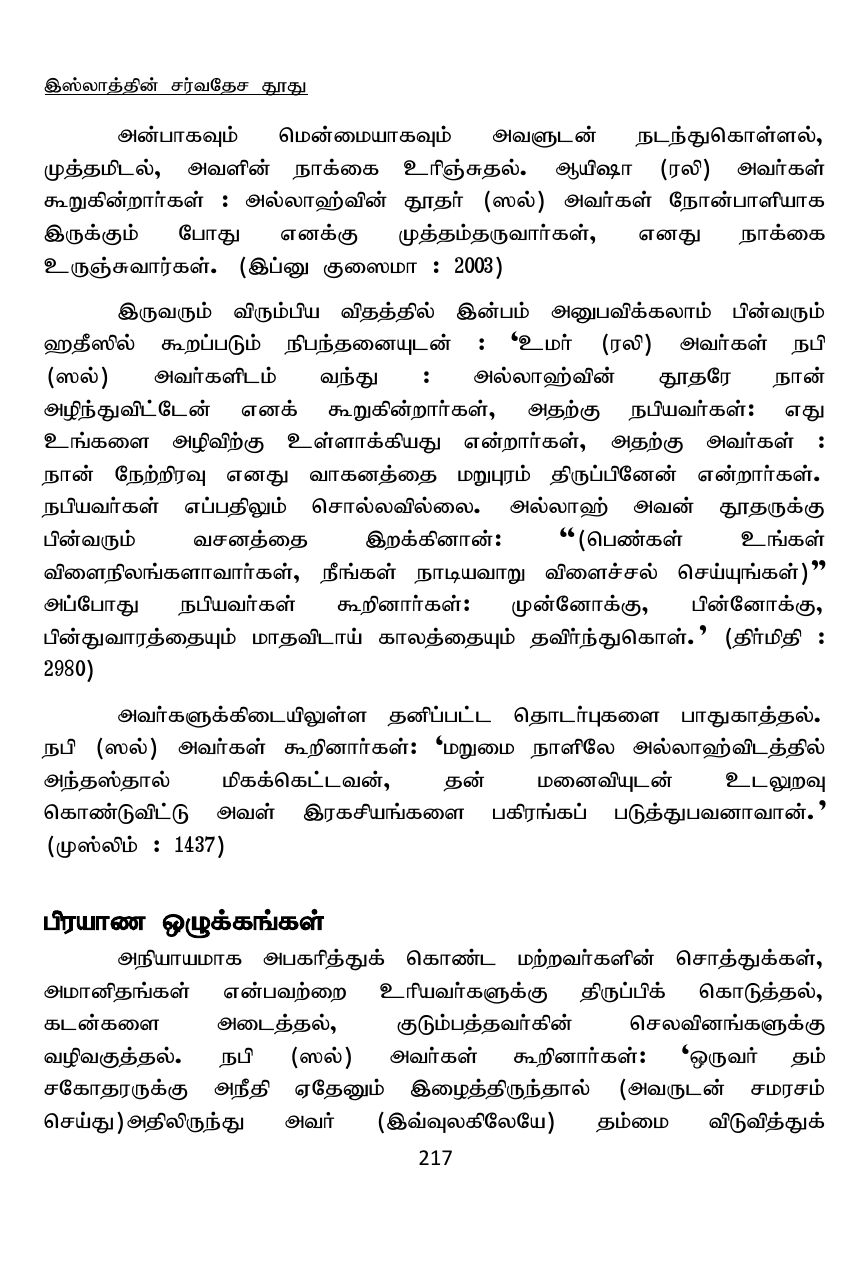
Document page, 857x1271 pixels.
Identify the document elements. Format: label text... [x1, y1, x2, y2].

text md;ghfTk; nkd;ikahfTk; mtSld; ele;Jnfhs;sy;> Kj;jkply;> mtspd; ehf;if chpQ;Rjy;. Map\h (uyp) mth;fs; $Wfpd;whh;fs; : my;yh`;tpd; J}jh; (]y;) mth;fs; Nehd;ghspahf ,Uf;Fk; NghJ vdf;F Kj;jk;jUthh;fs;> vdJ ehf;if cUQ;Rthu;fs;. (,g;D Fi]kh : 2003) [44, 124, 827, 283]
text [44, 946, 827, 1138]
text ,UtUk; tpUk;gpa tpjj;jpy; ,d;gk; mDgtpf;fyhk; gpd;tUk; `jP]py; $wg;gLk; epge;jidAld; : 'ckh; (uyp) mth;fs; egp (]y;) mth;fsplk; te;J : my;yh`;tpd; J}jNu ehd; mope;Jtpl;Nld; vdf; $Wfpd;whh;fs;> mjw;F egpath;fs;: vJ cq;fis moptpw;F cs;shf;fpaJ vd;whh;fs;> mjw;F mth;fs; : ehd; New;wpuT vdJ thfdj;ij kWGuk; jpUg;gpNdd; vd;whh;fs;. egpath;fs; vg;gjpYk; nrhy;ytpy;iy. my;yh`; mtd; J}jUf;F gpd;tUk; trdj;ij ,wf;fpdhd;: ''(ngz;fs; cq;fs; tpisepyq;fshthh;fs;> ePq;fs; ehbathW tpisr;ry; nra;Aq;fs;)"" mg;NghJ egpath;fs; $wpdhh;fs;: Kd;Ndhf;F> gpd;Ndhf;F> gpd;Jthuj;ijAk; khjtplha; fhyj;ijAk; jtph;e;Jnfhs;." (jph;kpjp : 2980) [44, 299, 827, 686]
text mth;fSf;fpilapYs;s jdpg;gl;l njhlh;Gfis ghJfhj;jy;. egp (]y;) mth;fs; $wpdhh;fs;: 'kWik ehspNy my;yh`;tplj;jpy; me;j];jhy; kpff;nfl;ltd;> jd; kidtpAld; clYwT nfhz;Ltpl;L mts; ,ufrpaq;fis gfpuq;fg; gLj;Jgtdhthd;." (K];ypk; : 1437) [44, 703, 827, 862]
text gpuahz xOf;fq;fs; [44, 906, 827, 941]
